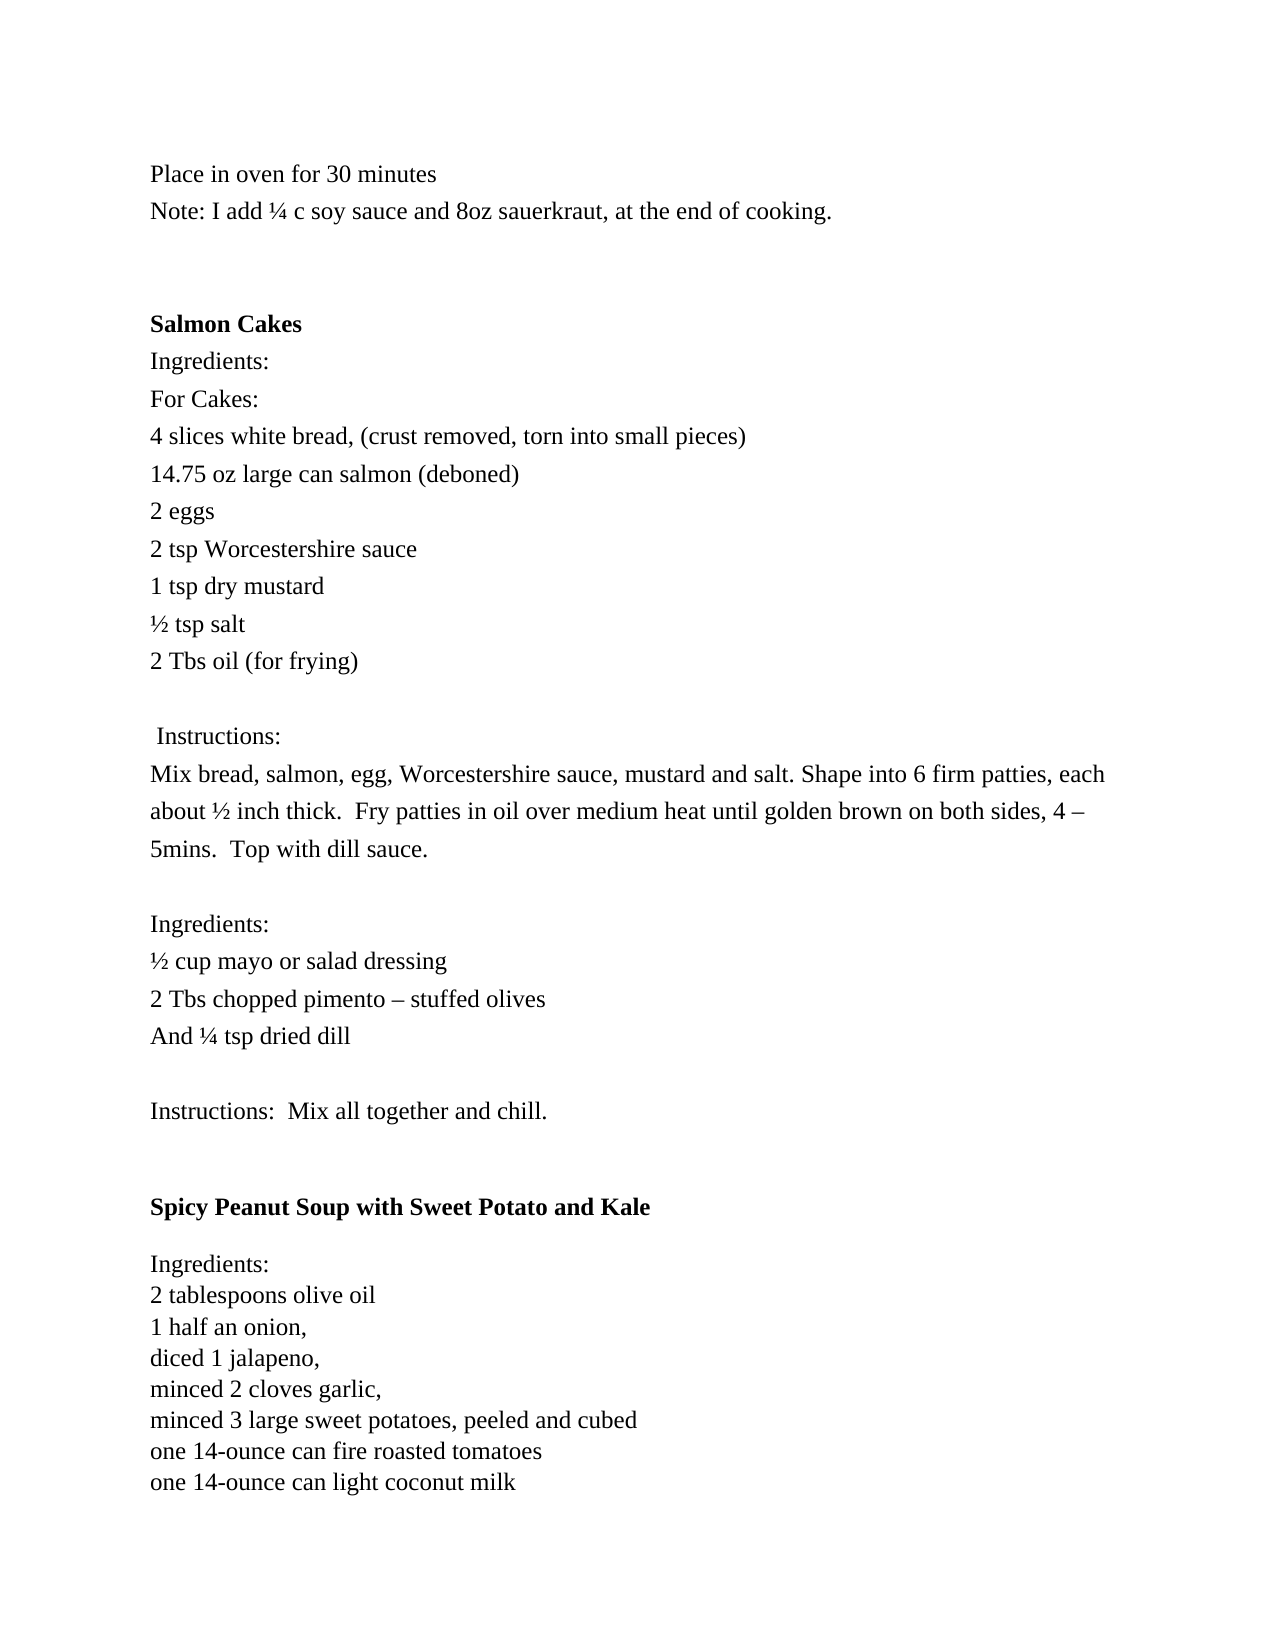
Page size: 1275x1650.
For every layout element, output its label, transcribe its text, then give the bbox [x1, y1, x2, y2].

text 1 half an onion, [150, 1312, 1125, 1340]
text one 14-ounce can light coconut milk [150, 1467, 1125, 1496]
text Instructions: [150, 712, 1125, 750]
text Ingredients: [150, 1249, 1125, 1278]
text minced 3 large sweet potatoes, peeled and cubed [150, 1405, 1125, 1433]
text Instructions: Mix all together and chill. [150, 1087, 1125, 1125]
text 2 eggs [150, 487, 1125, 525]
text 2 tablespoons olive oil [150, 1281, 1125, 1309]
text diced 1 jalapeno, [150, 1343, 1125, 1371]
text ½ cup mayo or salad dressing [150, 937, 1125, 975]
text minced 2 cloves garlic, [150, 1374, 1125, 1402]
text 2 Tbs oil (for frying) [150, 637, 1125, 675]
text For Cakes: [150, 375, 1125, 412]
text 4 slices white bread, (crust removed, torn into small pieces) [150, 412, 1125, 450]
text Place in oven for 30 minutes [150, 150, 1125, 187]
text 2 Tbs chopped pimento – stuffed olives [150, 975, 1125, 1012]
text Note: I add ¼ c soy sauce and 8oz sauerkraut, at the end of cooking. [150, 187, 1125, 225]
text Ingredients: [150, 900, 1125, 937]
text Salmon Cakes [150, 300, 1125, 337]
text 1 tsp dry mustard [150, 562, 1125, 600]
text Mix bread, salmon, egg, Worcestershire sauce, mustard and salt. Shape into 6 firm patties, each about ½ inch thick. Fry patties in oil over medium heat until golden brown on both sides, 4 – 5mins. Top with dill sauce. [150, 750, 1125, 862]
text 2 tsp Worcestershire sauce [150, 525, 1125, 562]
text Ingredients: [150, 337, 1125, 375]
text ½ tsp salt [150, 600, 1125, 637]
text one 14-ounce can fire roasted tomatoes [150, 1436, 1125, 1464]
text And ¼ tsp dried dill [150, 1012, 1125, 1050]
text 14.75 oz large can salmon (deboned) [150, 450, 1125, 487]
text Spicy Peanut Soup with Sweet Potato and Kale [150, 1192, 1125, 1220]
